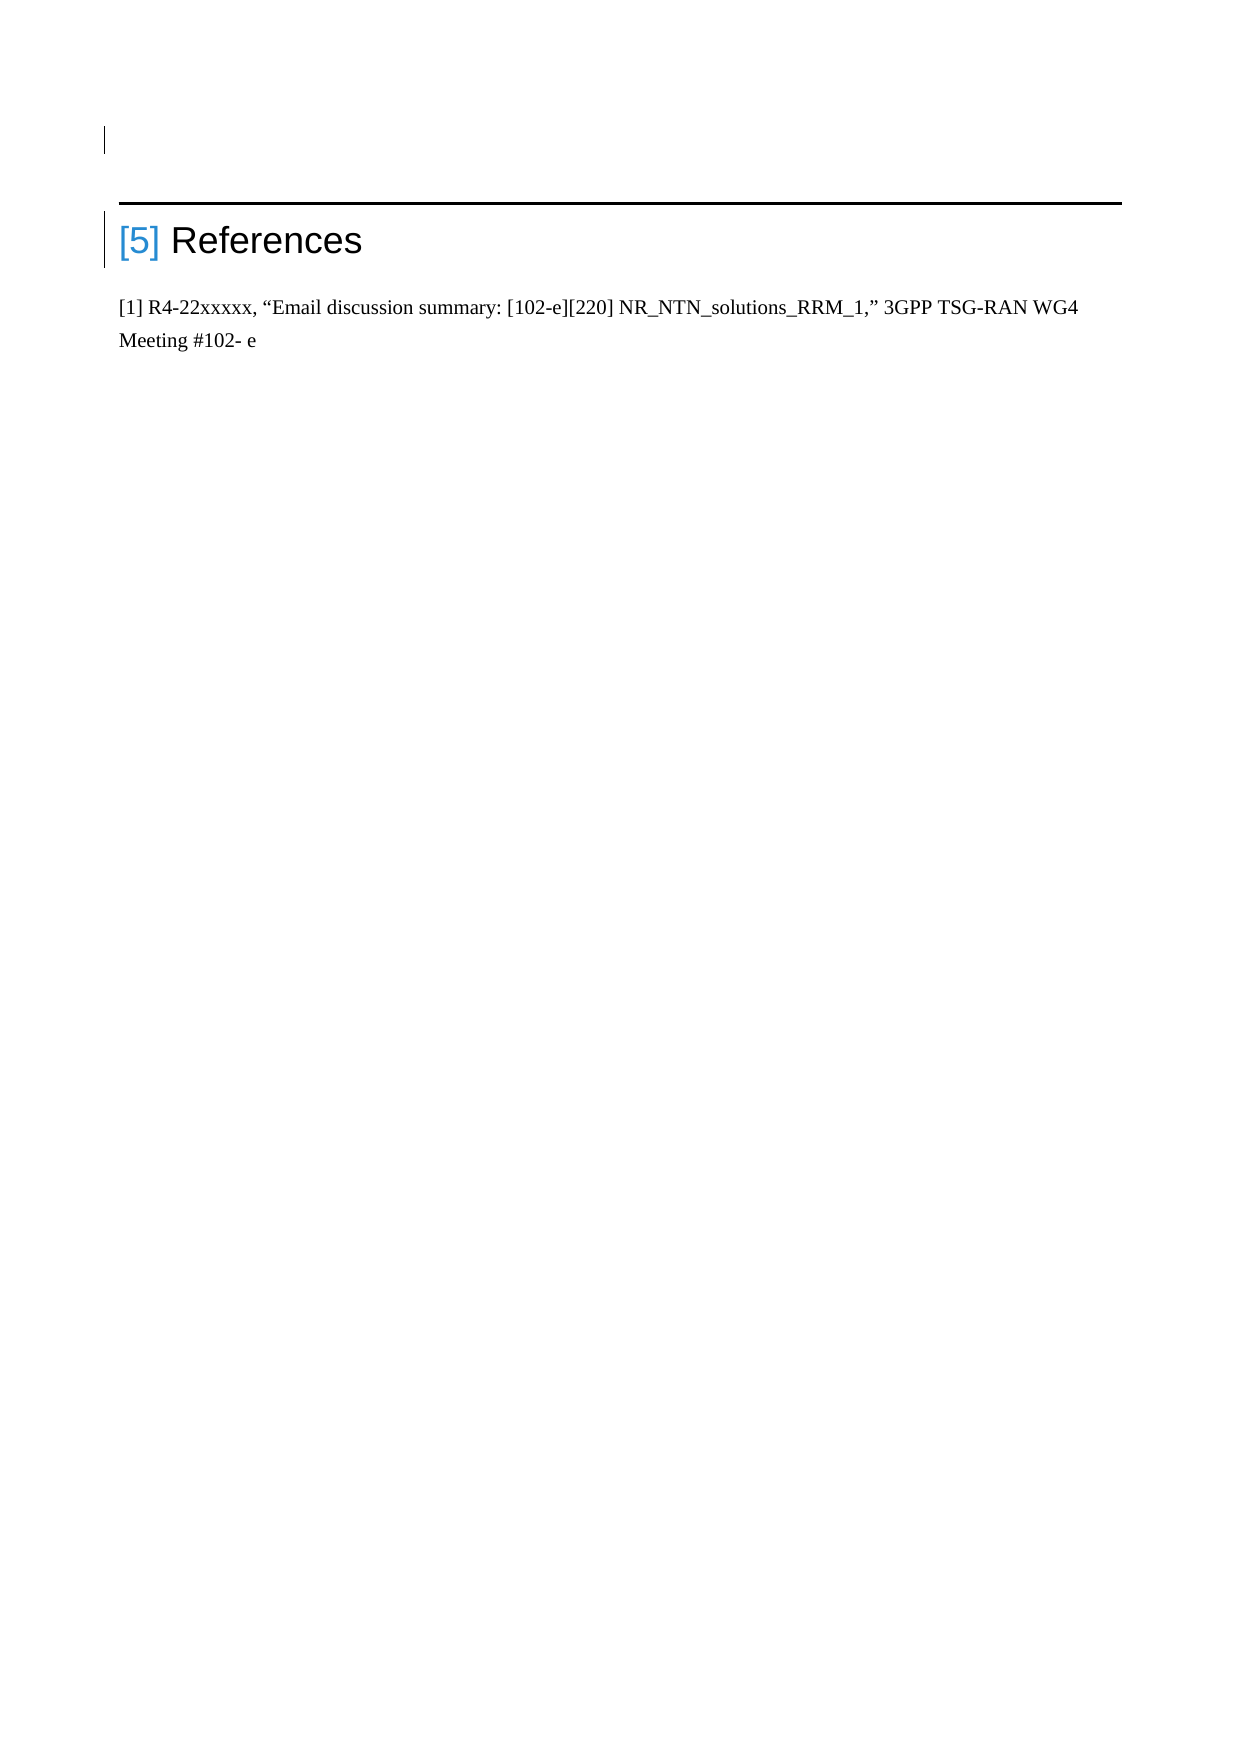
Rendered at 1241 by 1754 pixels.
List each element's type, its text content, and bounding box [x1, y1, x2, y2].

subtitle References [118, 203, 1122, 268]
text [1] R4-22xxxxx, “Email discussion summary: [102-e][220] NR_NTN_solutions_RRM_1,” 3GPP TSG-RAN WG4 Meeting #102- e [118, 293, 1122, 354]
